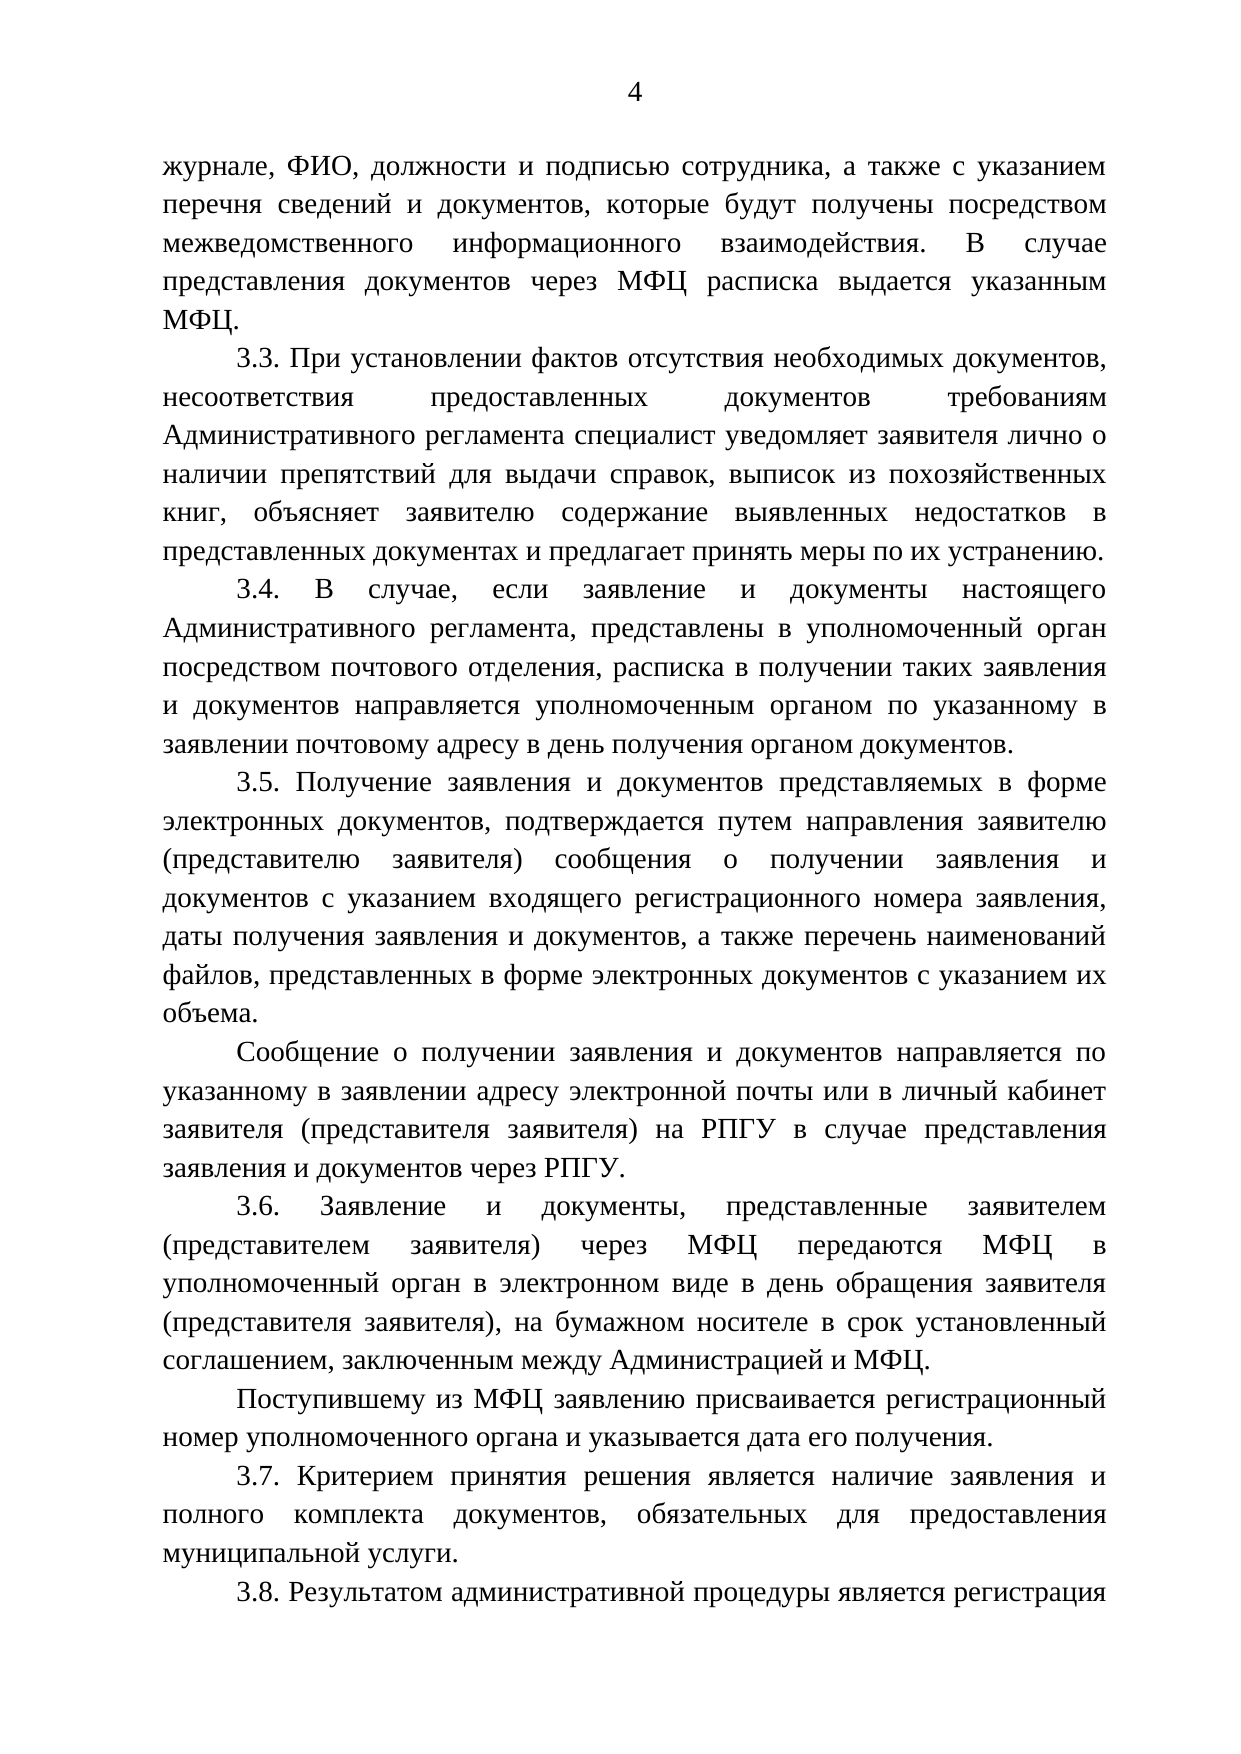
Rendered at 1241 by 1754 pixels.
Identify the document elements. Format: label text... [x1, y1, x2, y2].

text 3.6. Заявление и документы, представленные заявителем (представителем заявителя) через МФЦ передаются МФЦ в уполномоченный орган в электронном виде в день обращения заявителя (представителя заявителя), на бумажном носителе в срок установленный соглашением, заключенным между Администрацией и МФЦ. [162, 1188, 1107, 1376]
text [162, 148, 1107, 335]
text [162, 1574, 1107, 1607]
text Сообщение о получении заявления и документов направляется по указанному в заявлении адресу электронной почты или в личный кабинет заявителя (представителя заявителя) на РПГУ в случае представления заявления и документов через РПГУ. [162, 1034, 1107, 1183]
text 3.3. При установлении фактов отсутствия необходимых документов, несоответствия предоставленных документов требованиям Административного регламента специалист уведомляет заявителя лично о наличии препятствий для выдачи справок, выписок из похозяйственных книг, объясняет заявителю содержание выявленных недостатков в представленных документах и предлагает принять меры по их устранению. [162, 340, 1107, 567]
text 3.7. Критерием принятия решения является наличие заявления и полного комплекта документов, обязательных для предоставления муниципальной услуги. [162, 1458, 1107, 1569]
text 3.5. Получение заявления и документов представляемых в форме электронных документов, подтверждается путем направления заявителю (представителю заявителя) сообщения о получении заявления и документов с указанием входящего регистрационного номера заявления, даты получения заявления и документов, а также перечень наименований файлов, представленных в форме электронных документов с указанием их объема. [162, 764, 1107, 1029]
text 3.4. В случае, если заявление и документы настоящего Административного регламента, представлены в уполномоченный орган посредством почтового отделения, расписка в получении таких заявления и документов направляется уполномоченным органом по указанному в заявлении почтовому адресу в день получения органом документов. [162, 572, 1107, 759]
text Поступившему из МФЦ заявлению присваивается регистрационный номер уполномоченного органа и указывается дата его получения. [162, 1381, 1107, 1453]
